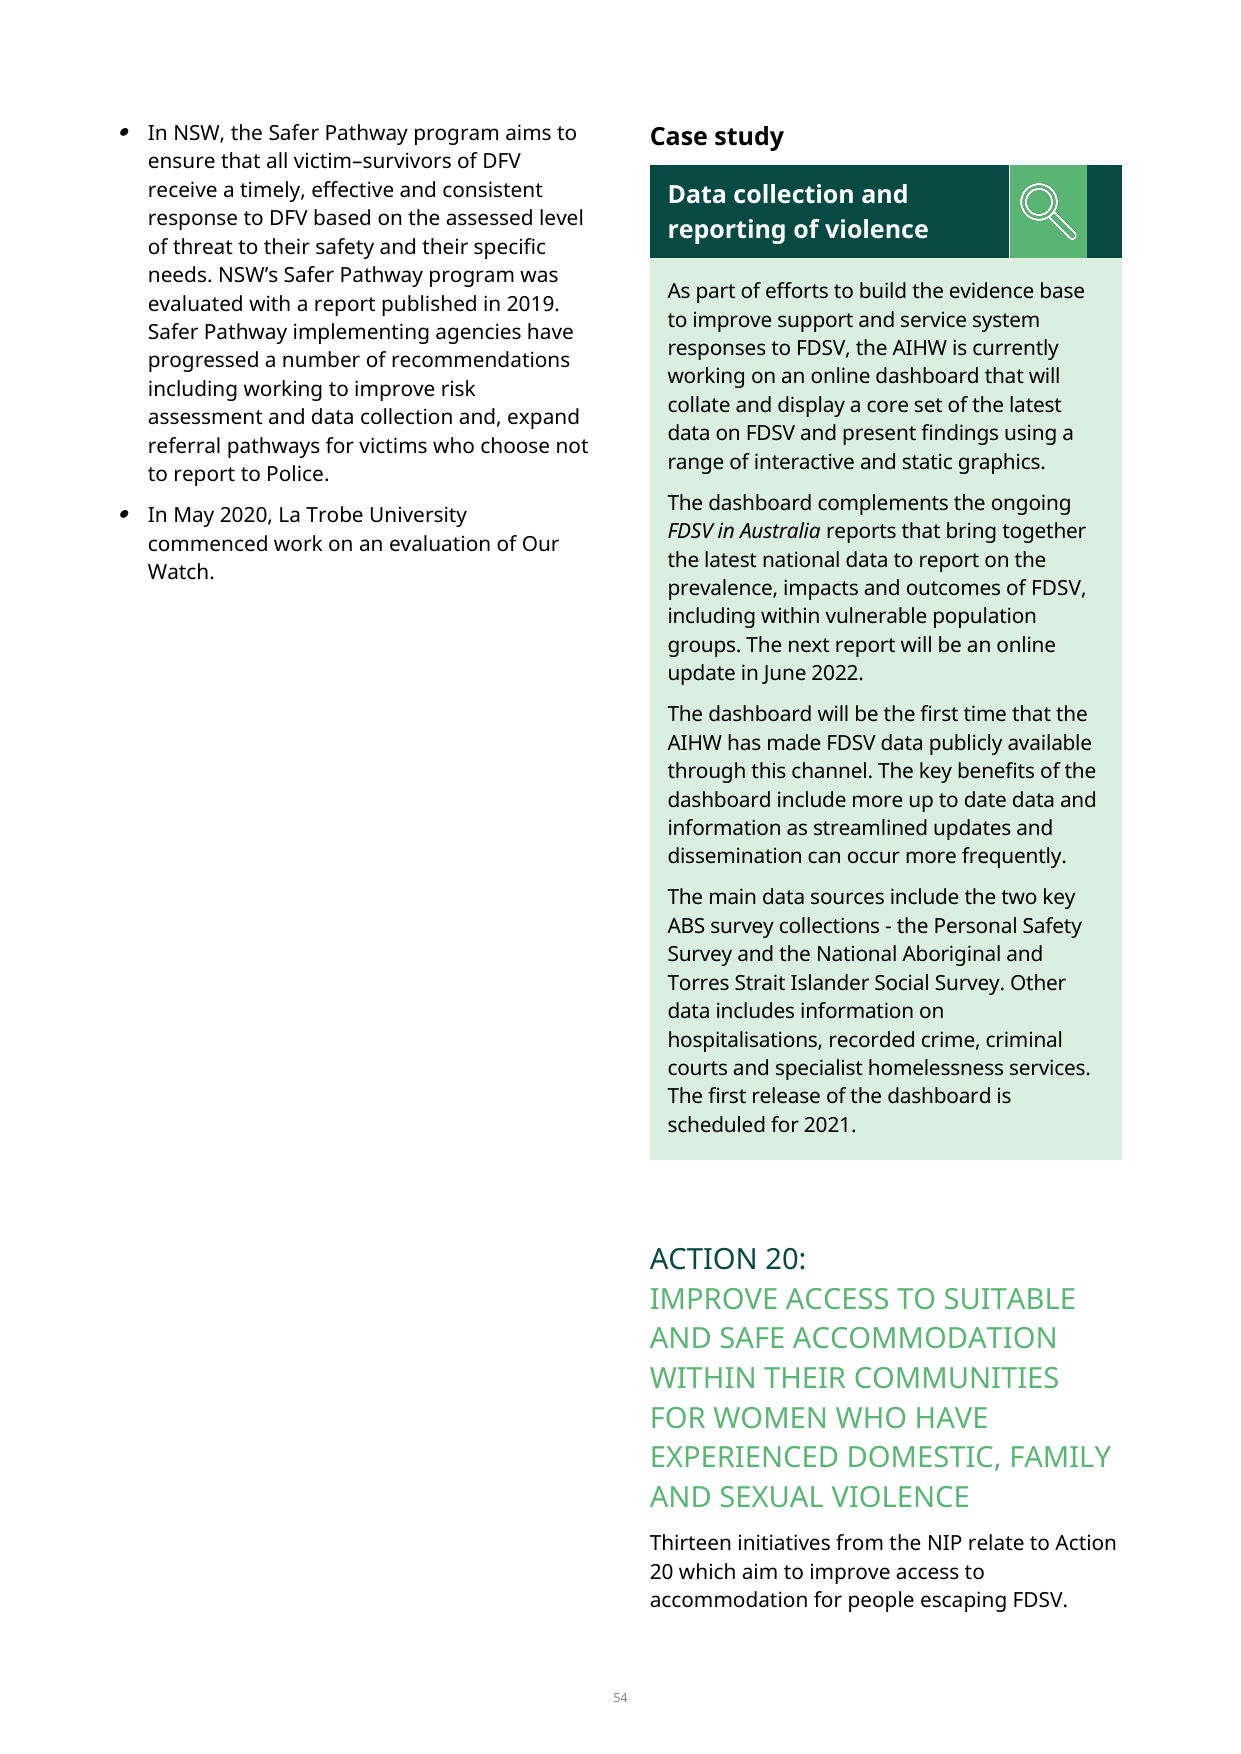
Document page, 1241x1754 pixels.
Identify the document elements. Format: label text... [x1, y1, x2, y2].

subtitle Case study [649, 118, 1122, 152]
text In NSW, the Safer Pathway program aims to ensure that all victim–survivors of DFV receive a timely, effective and consistent response to DFV based on the assessed level of threat to their safety and their specific needs. NSW’s Safer Pathway program was evaluated with a report published in 2019. Safer Pathway implementing agencies have progressed a number of recommendations including working to improve risk assessment and data collection and, expand referral pathways for victims who choose not to report to Police. [118, 118, 591, 488]
text In May 2020, La Trobe University commenced work on an evaluation of Our Watch. [118, 500, 591, 586]
table_header Data collection and reporting of violence [650, 165, 1009, 258]
picture [1020, 183, 1077, 240]
table_header [1010, 165, 1087, 258]
table_header [1087, 165, 1122, 258]
table_cell As part of efforts to build the evidence base to improve support and service system responses to FDSV, the AIHW is currently working on an online dashboard that will collate and display a core set of the latest data on FDSV and present findings using a range of interactive and static graphics. The dashboard complements the ongoing FDSV in Australia reports that bring together the latest national data to report on the prevalence, impacts and outcomes of FDSV, including within vulnerable population groups. The next report will be an online update in June 2022. The dashboard will be the first time that the AIHW has made FDSV data publicly available through this channel. The key benefits of the dashboard include more up to date data and information as streamlined updates and dissemination can occur more frequently. The main data sources include the two key ABS survey collections - the Personal Safety Survey and the National Aboriginal and Torres Strait Islander Social Survey. Other data includes information on hospitalisations, recorded crime, criminal courts and specialist homelessness services. The first release of the dashboard is scheduled for 2021. [650, 258, 1122, 1160]
subtitle Action 20: Improve access to suitable and safe accommodation within their communities for women who have experienced domestic, family and sexual violence [649, 1238, 1122, 1516]
